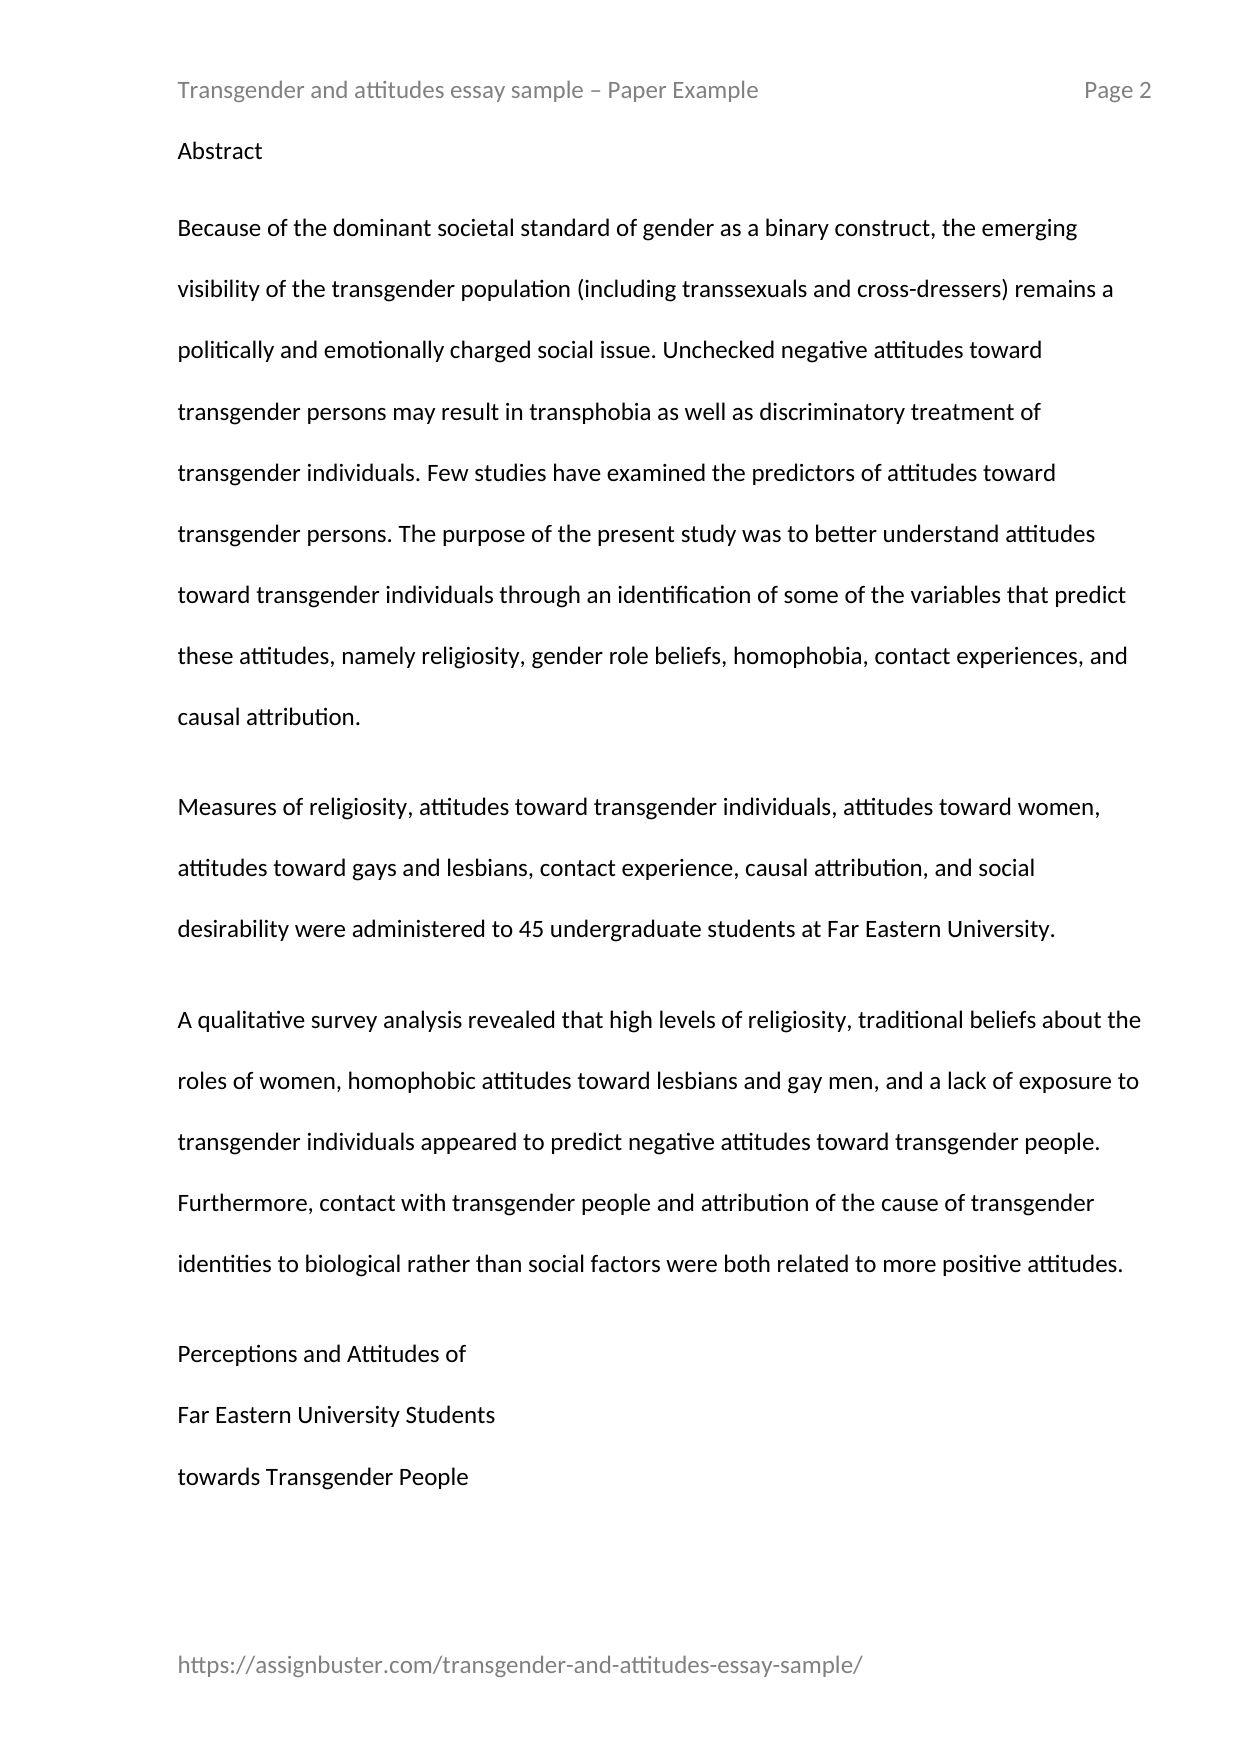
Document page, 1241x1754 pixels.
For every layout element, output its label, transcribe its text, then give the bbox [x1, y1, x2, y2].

text Abstract [177, 135, 1152, 165]
text A qualitative survey analysis revealed that high levels of religiosity, traditional beliefs about the roles of women, homophobic attitudes toward lesbians and gay men, and a lack of exposure to transgender individuals appeared to predict negative attitudes toward transgender people. Furthermore, contact with transgender people and attribution of the cause of transgender identities to biological rather than social factors were both related to more positive attitudes. [177, 1004, 1152, 1279]
text Perceptions and Attitudes of Far Eastern University Students towards Transgender People [177, 1339, 1152, 1491]
text Because of the dominant societal standard of gender as a binary construct, the emerging visibility of the transgender population (including transsexuals and cross-dressers) remains a politically and emotionally charged social issue. Unchecked negative attitudes toward transgender persons may result in transphobia as well as discriminatory treatment of transgender individuals. Few studies have examined the predictors of attitudes toward transgender persons. The purpose of the present study was to better understand attitudes toward transgender individuals through an identification of some of the variables that predict these attitudes, namely religiosity, gender role beliefs, homophobia, contact experiences, and causal attribution. [177, 212, 1152, 731]
text Measures of religiosity, attitudes toward transgender individuals, attitudes toward women, attitudes toward gays and lesbians, contact experience, causal attribution, and social desirability were administered to 45 undergraduate students at Far Eastern University. [177, 791, 1152, 944]
